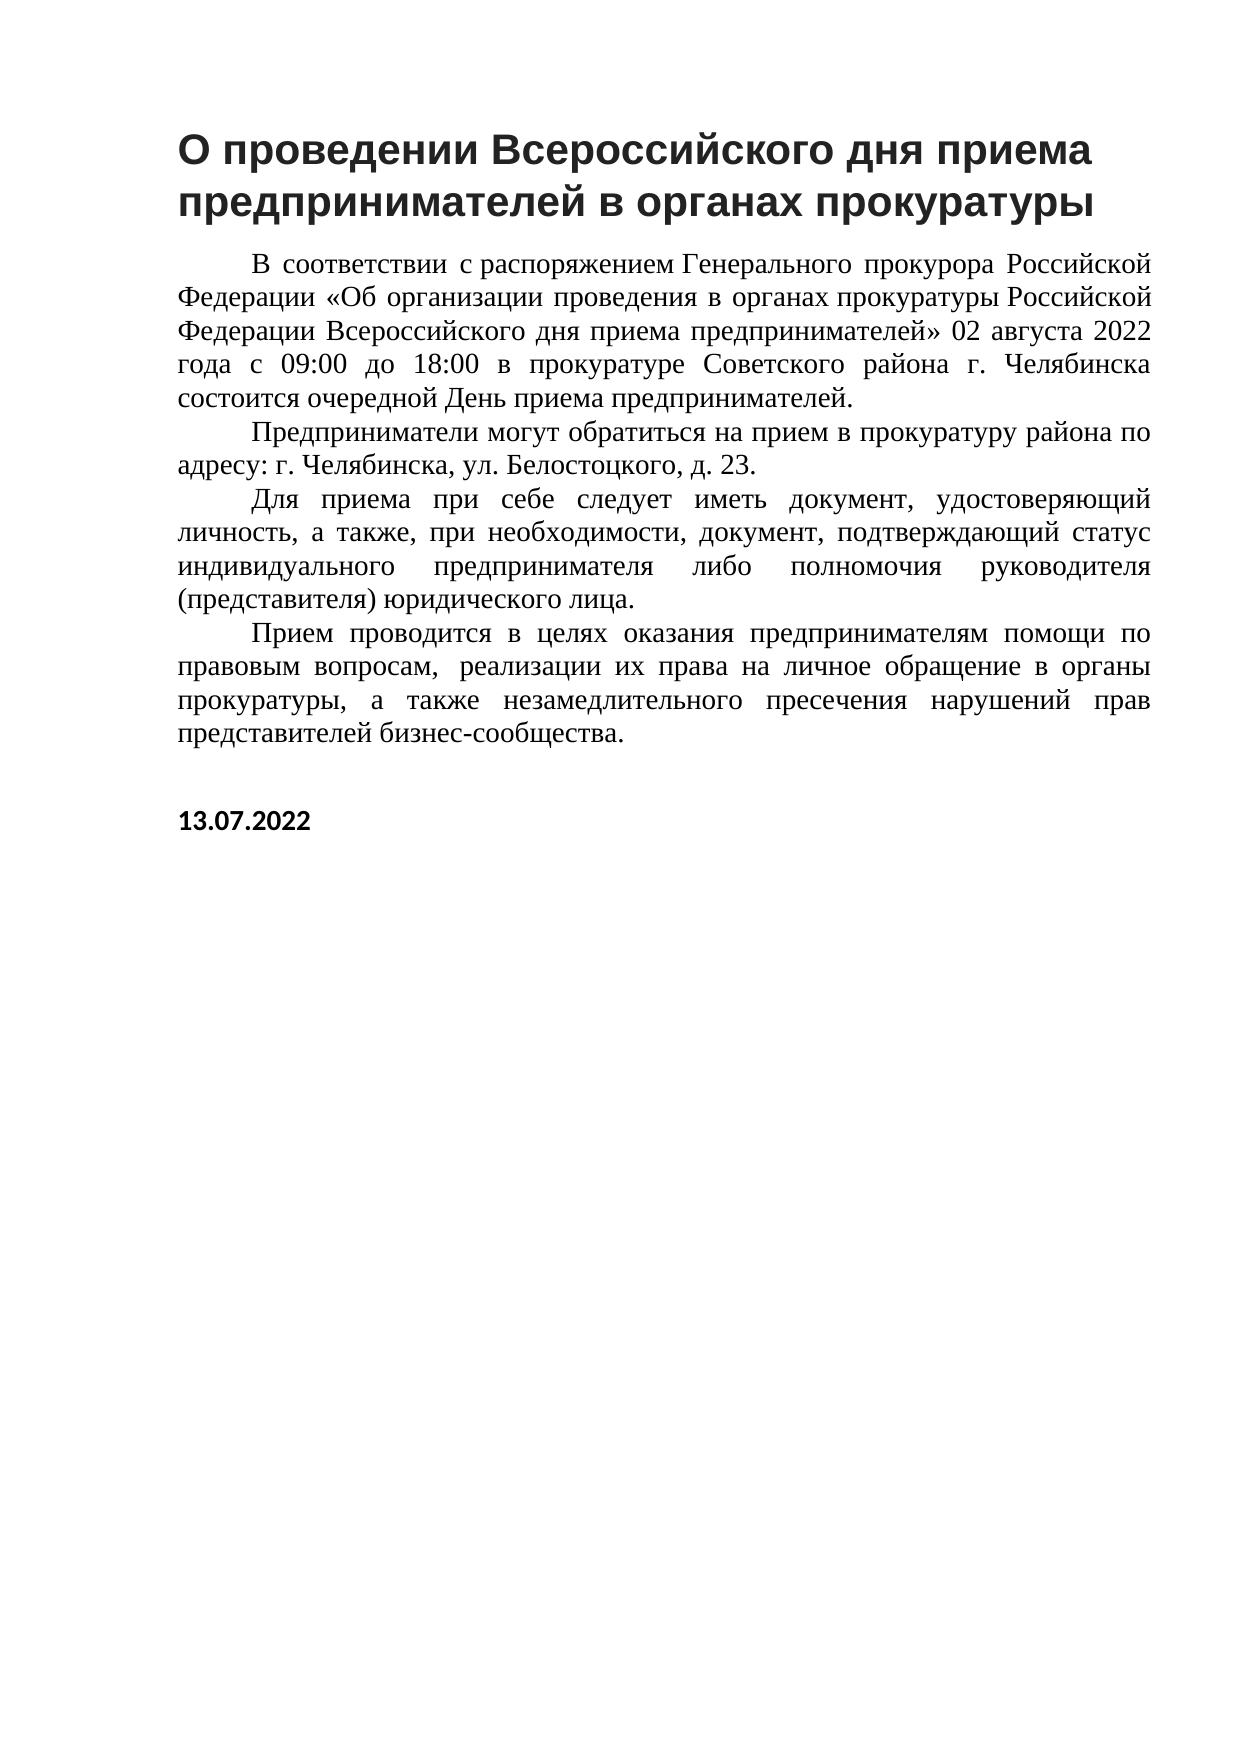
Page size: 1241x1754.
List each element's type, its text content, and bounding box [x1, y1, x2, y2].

text О проведении Всероссийского дня приема предпринимателей в органах прокуратуры [177, 121, 1152, 225]
text В соответствии с распоряжением Генерального прокурора Российской Федерации «Об организации проведения в органах прокуратуры Российской Федерации Всероссийского дня приема предпринимателей» 02 августа 2022 года с 09:00 до 18:00 в прокуратуре Советского района г. Челябинска состоится очередной День приема предпринимателей. [177, 246, 1152, 414]
text Прием проводится в целях оказания предпринимателям помощи по правовым вопросам, реализации их права на личное обращение в органы прокуратуры, а также незамедлительного пресечения нарушений прав представителей бизнес-сообщества. [177, 615, 1152, 749]
text Для приема при себе следует иметь документ, удостоверяющий личность, а также, при необходимости, документ, подтверждающий статус индивидуального предпринимателя либо полномочия руководителя (представителя) юридического лица. [177, 481, 1152, 615]
text Предприниматели могут обратиться на прием в прокуратуру района по адресу: г. Челябинска, ул. Белостоцкого, д. 23. [177, 414, 1152, 481]
text 13.07.2022 [177, 802, 1152, 838]
